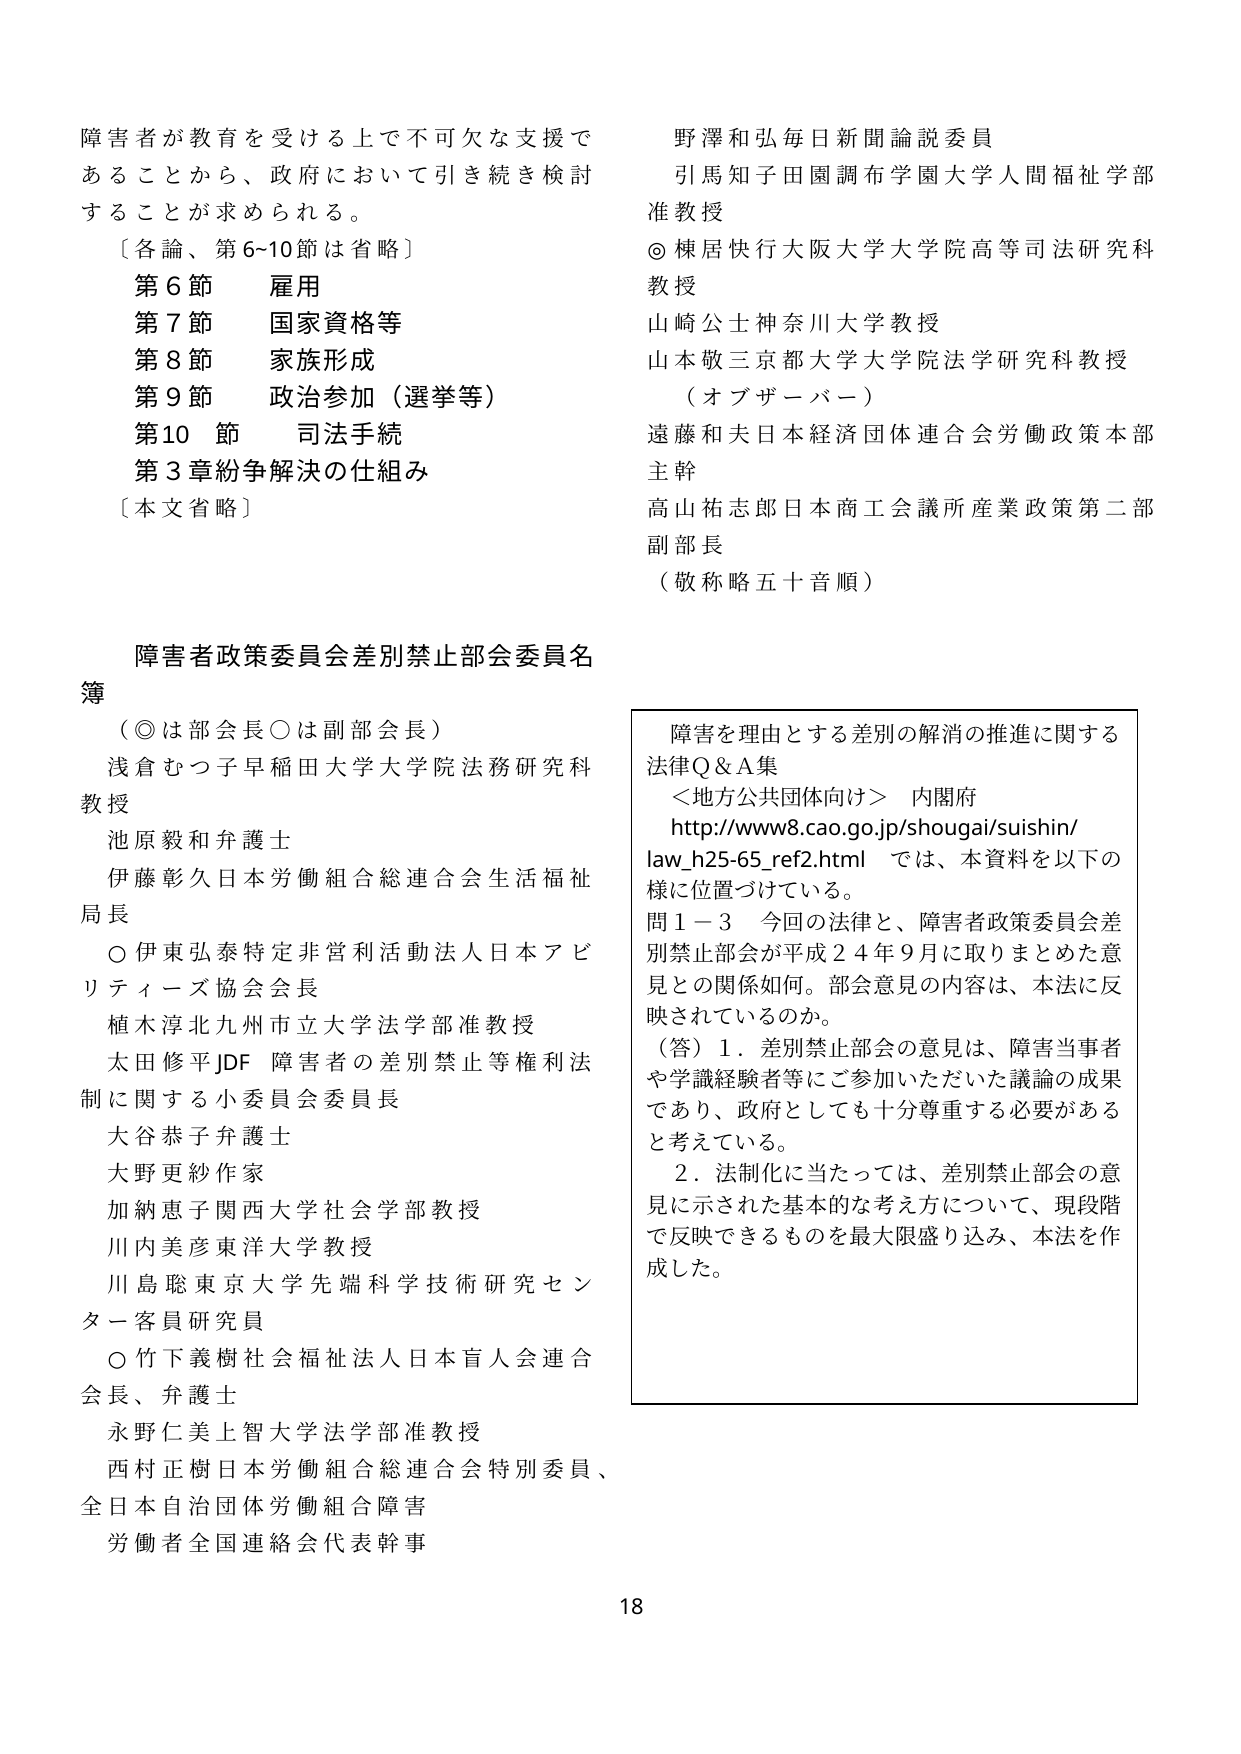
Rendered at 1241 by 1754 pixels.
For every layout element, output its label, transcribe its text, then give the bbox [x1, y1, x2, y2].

text 西村正樹日本労働組合総連合会特別委員、全日本自治団体労働組合障害 [81, 1450, 598, 1524]
text 通学時の移動支援は、学校やその設置者がなすべき合理的配慮であるのか、行政による福祉サービスであるのかについては、障害者が教育を受ける上で不可欠な支援であることから、政府において引き続き検討することが求められる。 [81, 118, 598, 229]
text 野澤和弘毎日新聞論説委員 [642, 118, 1160, 155]
text 山崎公士神奈川大学教授 [642, 303, 1160, 340]
text 労働者全国連絡会代表幹事 [81, 1524, 598, 1561]
text 池原毅和弁護士 [81, 821, 598, 858]
subtitle 第６節 雇用 [81, 266, 598, 303]
text 永野仁美上智大学法学部准教授 [81, 1413, 598, 1450]
text 加納恵子関西大学社会学部教授 [81, 1191, 598, 1228]
text （◎は部会長○は副部会長） [81, 710, 598, 747]
text 伊藤彰久日本労働組合総連合会生活福祉局長 [81, 858, 598, 932]
text （オブザーバー） [642, 377, 1160, 414]
text 浅倉むつ子早稲田大学大学院法務研究科教授 [81, 747, 598, 821]
text 引馬知子田園調布学園大学人間福祉学部准教授 [642, 155, 1160, 229]
text （敬称略五十音順） [642, 562, 1160, 599]
subtitle 第３章紛争解決の仕組み [81, 451, 598, 488]
text 高山祐志郎日本商工会議所産業政策第二部副部長 [642, 488, 1160, 562]
text ◎ 棟居快行大阪大学大学院高等司法研究科教授 [642, 229, 1160, 303]
text 太田修平JDF障害者の差別禁止等権利法制に関する小委員会委員長 [81, 1043, 598, 1117]
subtitle 障害者政策委員会差別禁止部会委員名簿 [81, 636, 598, 710]
text 川島聡東京大学先端科学技術研究センター客員研究員 [81, 1265, 598, 1339]
text 〔各論、第6~10節は省略〕 [81, 229, 598, 266]
subtitle 第10節 司法手続 [81, 414, 598, 451]
subtitle 第７節 国家資格等 [81, 303, 598, 340]
text 遠藤和夫日本経済団体連合会労働政策本部主幹 [642, 414, 1160, 488]
subtitle 第９節 政治参加（選挙等） [81, 377, 598, 414]
text 川内美彦東洋大学教授 [81, 1228, 598, 1265]
text 大野更紗作家 [81, 1154, 598, 1191]
subtitle 第８節 家族形成 [81, 340, 598, 377]
text 〔本文省略〕 [81, 488, 598, 525]
text 山本敬三京都大学大学院法学研究科教授 [642, 340, 1160, 377]
text 植木淳北九州市立大学法学部准教授 [81, 1006, 598, 1043]
text ○ 竹下義樹社会福祉法人日本盲人会連合会長、弁護士 [81, 1339, 598, 1413]
text 大谷恭子弁護士 [81, 1117, 598, 1154]
text ○ 伊東弘泰特定非営利活動法人日本アビリティーズ協会会長 [81, 932, 598, 1006]
